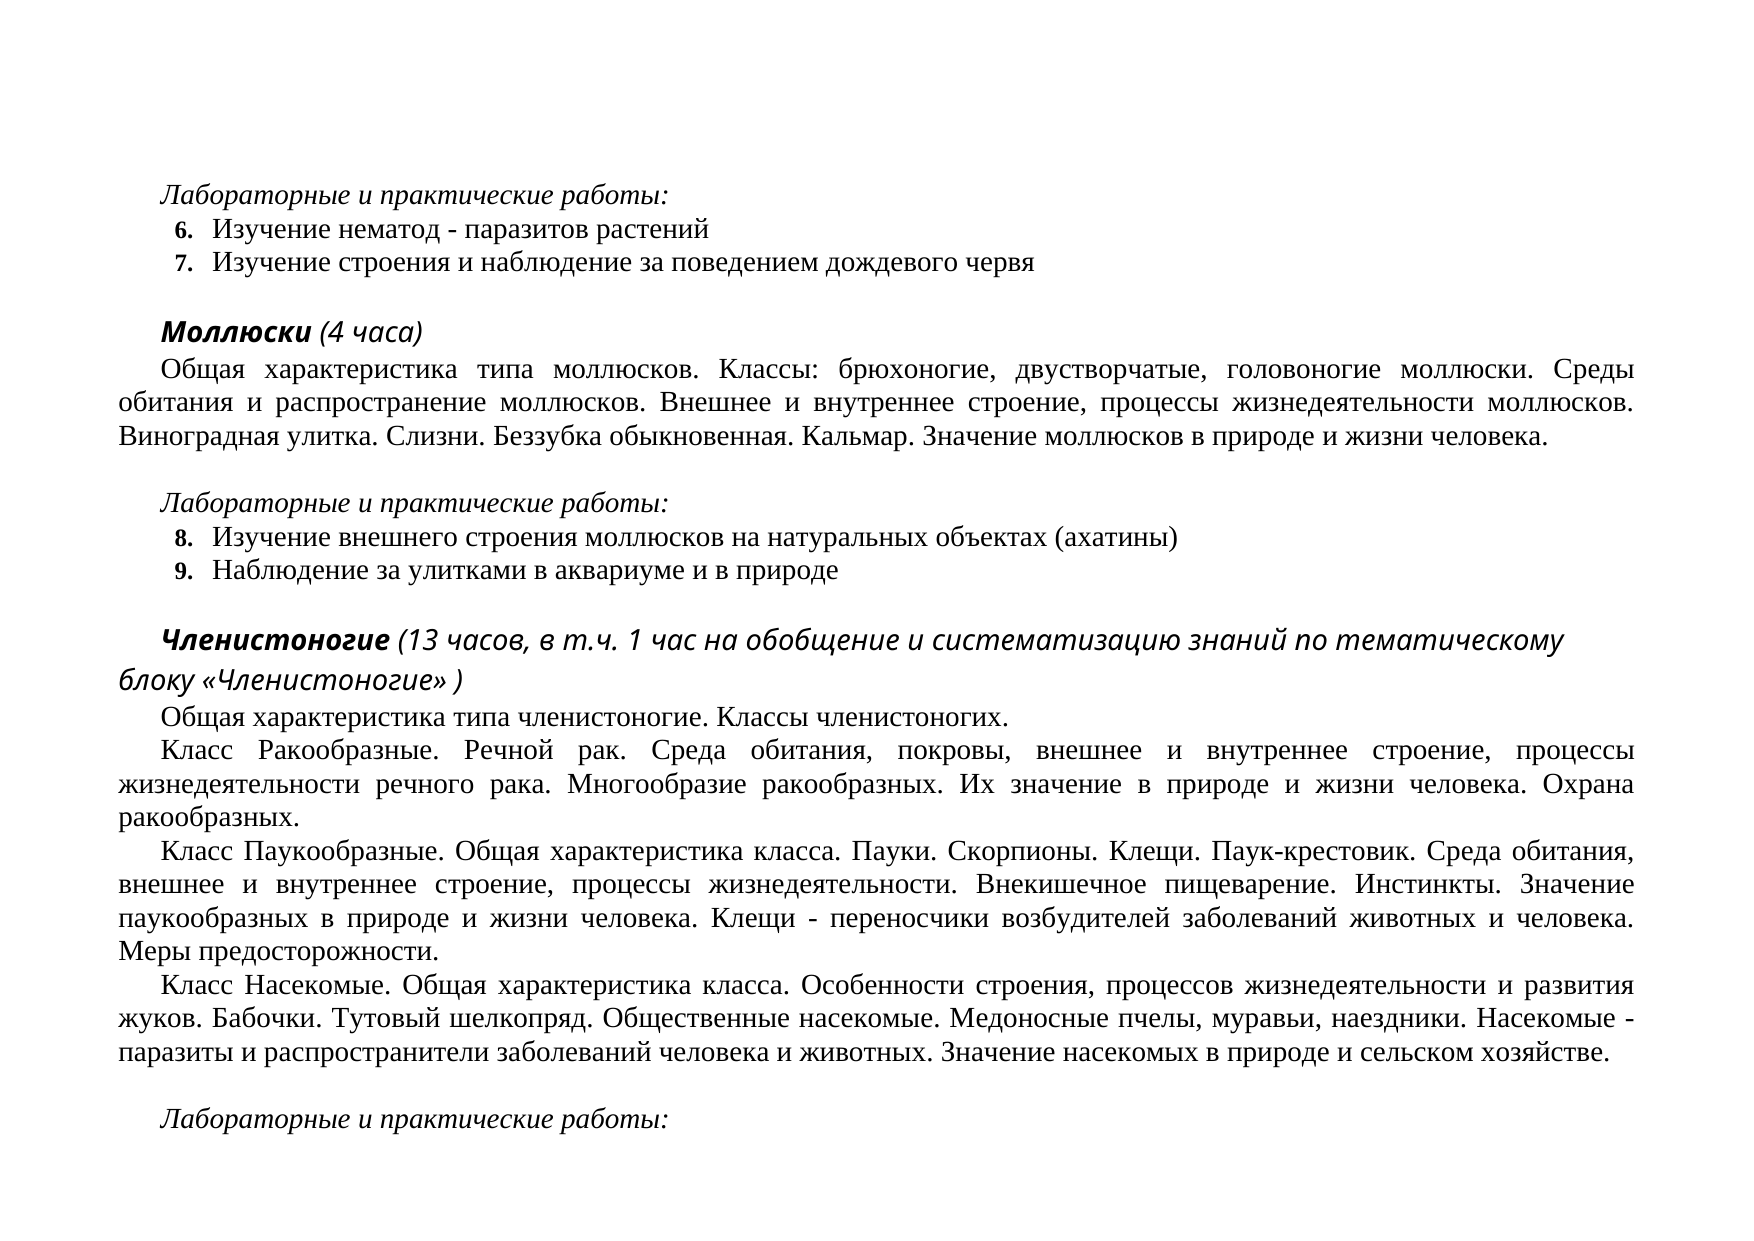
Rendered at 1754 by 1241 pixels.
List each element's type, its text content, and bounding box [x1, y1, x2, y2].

text Членистоногие (13 часов, в т.ч. 1 час на обобщение и систематизацию знаний по тематическому блоку «Членистоногие» ) [118, 619, 1636, 699]
list Изучение нематод - паразитов растений [174, 211, 1636, 244]
list Изучение строения и наблюдение за поведением дождевого червя [174, 244, 1636, 278]
text Класс Насекомые. Общая характеристика класса. Особенности строения, процессов жизнедеятельности и развития жуков. Бабочки. Тутовый шелкопряд. Общественные насекомые. Медоносные пчелы, муравьи, наездники. Насекомые - паразиты и распространители заболеваний человека и животных. Значение насекомых в природе и сельском хозяйстве. [118, 967, 1636, 1068]
text Моллюски (4 часа) [118, 311, 1636, 351]
text Общая характеристика типа моллюсков. Классы: брюхоногие, двустворчатые, головоногие моллюски. Среды обитания и распространение моллюсков. Внешнее и внутреннее строение, процессы жизнедеятельности моллюсков. Виноградная улитка. Слизни. Беззубка обыкновенная. Кальмар. Значение моллюсков в природе и жизни человека. [118, 351, 1636, 452]
text Лабораторные и практические работы: [118, 177, 1636, 211]
list Наблюдение за улитками в аквариуме и в природе [174, 552, 1636, 586]
text Лабораторные и практические работы: [118, 485, 1636, 519]
text Общая характеристика типа членистоногие. Классы членистоногих. [118, 699, 1636, 732]
list Изучение внешнего строения моллюсков на натуральных объектах (ахатины) [174, 519, 1636, 552]
text Лабораторные и практические работы: [118, 1101, 1636, 1135]
text Класс Паукообразные. Общая характеристика класса. Пауки. Скорпионы. Клещи. Паук-крестовик. Среда обитания, внешнее и внутреннее строение, процессы жизнедеятельности. Внекишечное пищеварение. Инстинкты. Значение паукообразных в природе и жизни человека. Клещи - переносчики возбудителей заболеваний животных и человека. Меры предосторожности. [118, 833, 1636, 967]
text Класс Ракообразные. Речной рак. Среда обитания, покровы, внешнее и внутреннее строение, процессы жизнедеятельности речного рака. Многообразие ракообразных. Их значение в природе и жизни человека. Охрана ракообразных. [118, 732, 1636, 833]
